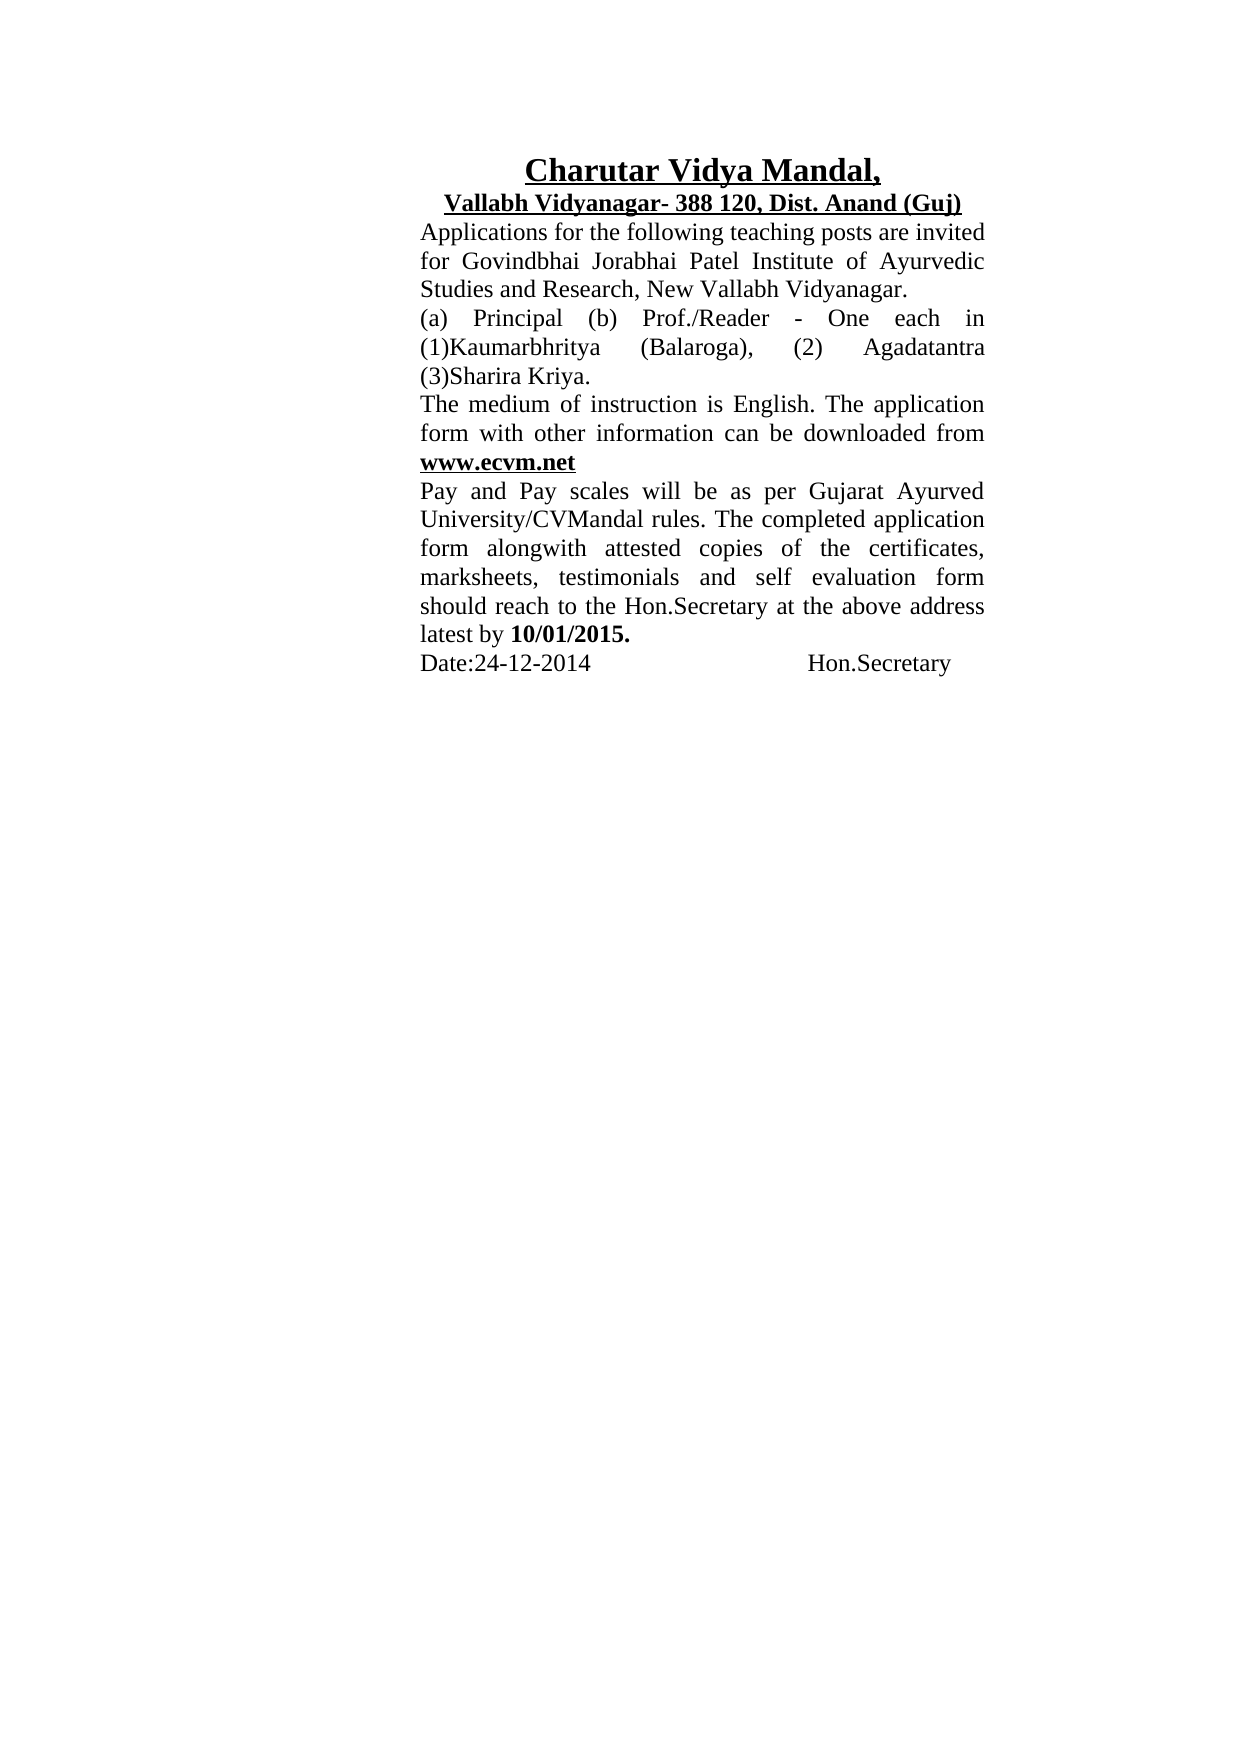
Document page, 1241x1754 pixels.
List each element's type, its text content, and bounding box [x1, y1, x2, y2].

text The medium of instruction is English. The application form with other information can be downloaded from www.ecvm.net [420, 389, 985, 476]
text Vallabh Vidyanagar- 388 120, Dist. Anand (Guj) [420, 188, 985, 217]
text Charutar Vidya Mandal, [420, 150, 985, 188]
text Applications for the following teaching posts are invited for Govindbhai Jorabhai Patel Institute of Ayurvedic Studies and Research, New Vallabh Vidyanagar. [420, 217, 985, 303]
text (a) Principal (b) Prof./Reader - One each in (1)Kaumarbhritya (Balaroga), (2) Agadatantra (3)Sharira Kriya. [420, 303, 985, 389]
text Pay and Pay scales will be as per Gujarat Ayurved University/CVMandal rules. The completed application form alongwith attested copies of the certificates, marksheets, testimonials and self evaluation form should reach to the Hon.Secretary at the above address latest by 10/01/2015. [420, 476, 985, 648]
text Date:24-12-2014 Hon.Secretary [420, 648, 985, 677]
